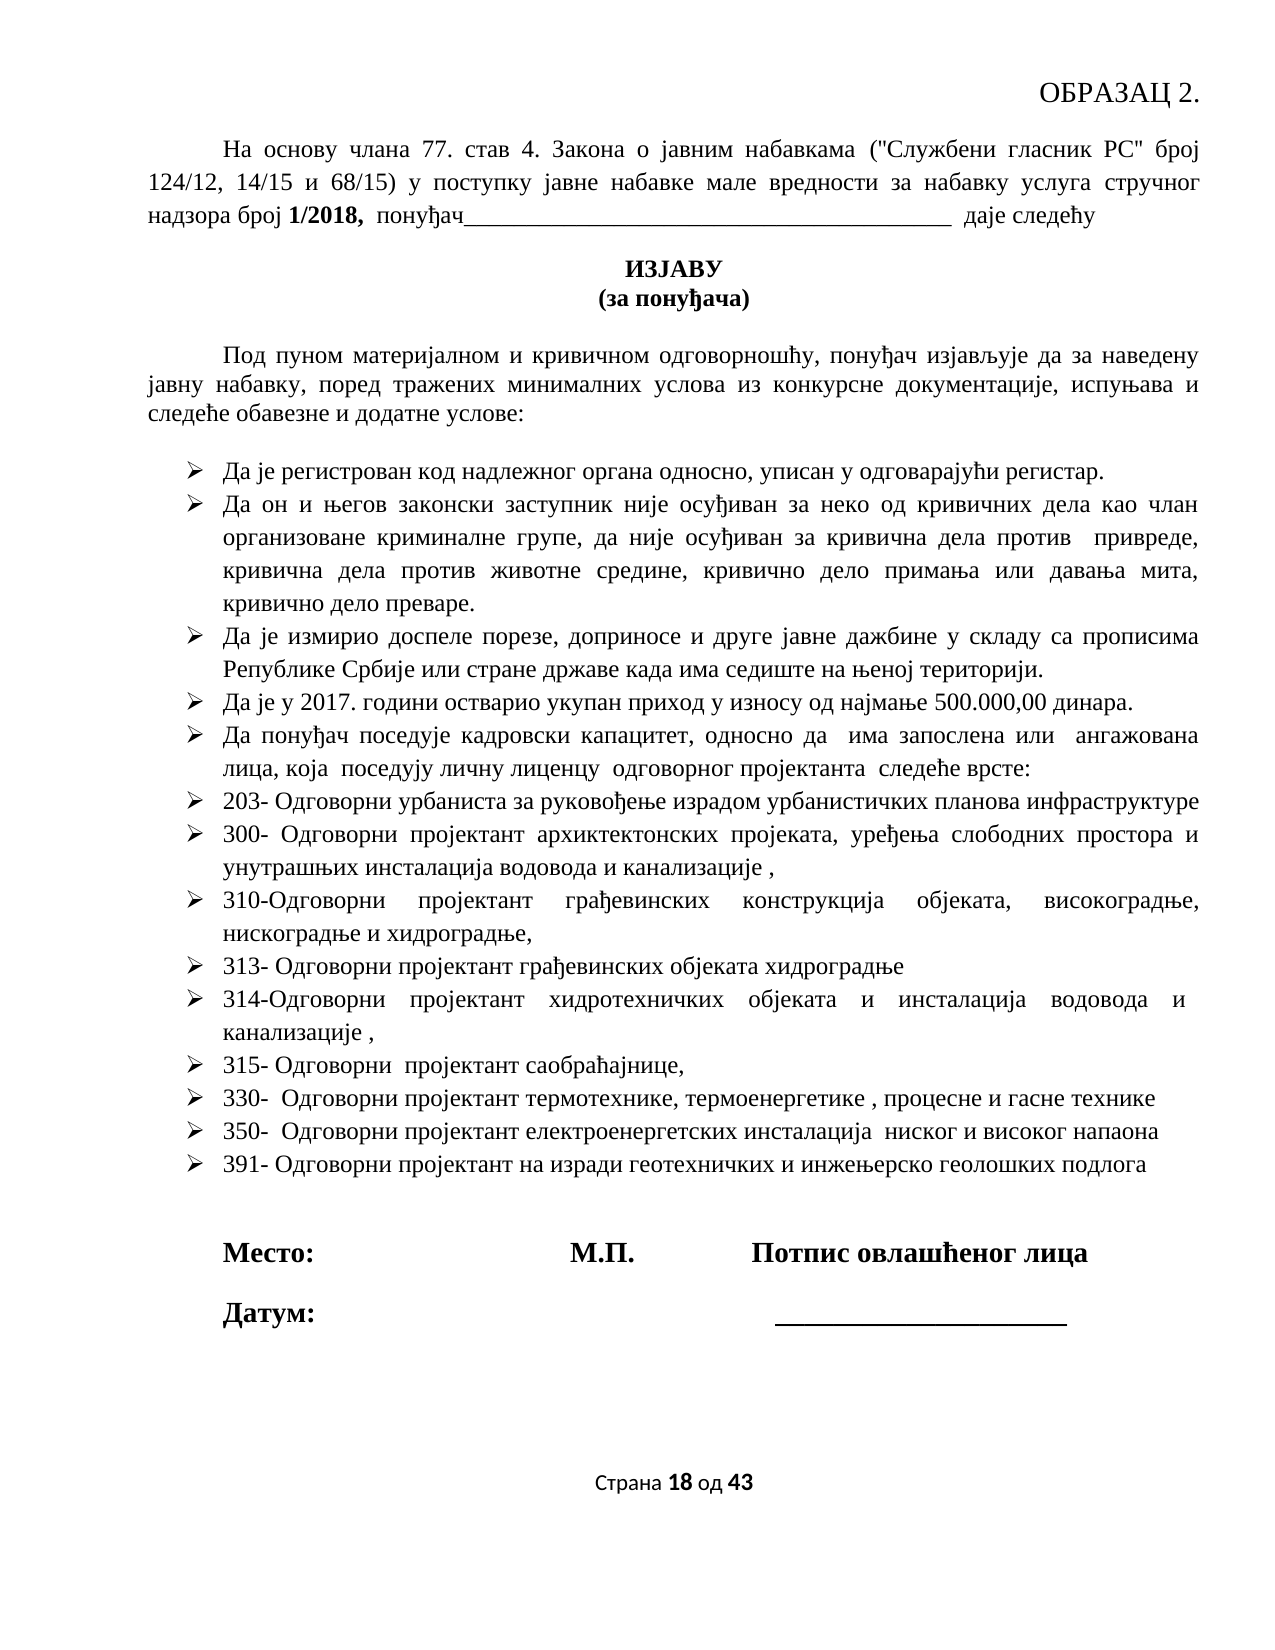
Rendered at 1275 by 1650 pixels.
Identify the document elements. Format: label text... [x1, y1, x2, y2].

text Под пуном материјалном и кривичном одговорношћу, понуђач изјављује да за наведену јавну набавку, поред тражених минималних услова из конкурсне документације, испуњава и следеће обавезне и додатне услове: [148, 341, 1200, 427]
list 203- Одговорни урбаниста за руковођење израдом урбанистичких планова инфраструктуре [185, 786, 1200, 815]
list Да понуђач поседује кадровски капацитет, односно да има запослена или ангажована лица, која поседују личну лиценцу одговорног пројектанта следеће врсте: [185, 720, 1200, 782]
text Место: М.П. Потпис овлашћеног лица [223, 1235, 1200, 1269]
text ОБРАЗАЦ 2. [148, 75, 1200, 108]
list 310-Одговорни пројектант грађевинских конструкција објеката, високоградње, нискоградње и хидроградње, [185, 885, 1200, 947]
list 300- Одговорни пројектант архиктектонских пројеката, уређења слободних простора и унутрашњих инсталација водовода и канализације , [185, 819, 1200, 881]
text На основу члана 77. став 4. Закона о јавним набавкама (''Службени гласник РС'' број 124/12, 14/15 и 68/15) у поступку јавне набавке мале вредности за набавку услуга стручног надзора број 1/2018, понуђач_______________________________________ даје следећу [148, 134, 1200, 229]
text Датум: ____________________ [223, 1295, 1200, 1361]
text ИЗЈАВУ [148, 254, 1200, 283]
list 313- Одговорни пројектант грађевинских објеката хидроградње [185, 951, 1187, 980]
list Да је у 2017. години остварио укупан приход у износу од најмање 500.000,00 динара. [185, 687, 1200, 716]
text (за понуђача) [148, 283, 1200, 312]
list Да је регистрован код надлежног органа односно, уписан у одговарајући регистар. [185, 456, 1200, 485]
list 315- Одговорни пројектант саобраћајнице, [185, 1050, 1187, 1079]
list 391- Одговорни пројектант на изради геотехничких и инжењерско геолошких подлога [185, 1149, 1187, 1178]
list Да је измирио доспеле порезе, доприносе и друге јавне дажбине у складу са прописима Републике Србије или стране државе када има седиште на њеној територији. [185, 621, 1200, 683]
list Да он и његов законски заступник није осуђиван за неко од кривичних дела као члан организоване криминалне групе, да није осуђиван за кривична дела против привреде, кривична дела против животне средине, кривично дело примања или давања мита, кривично дело преваре. [185, 489, 1200, 617]
list 330- Одговорни пројектант термотехнике, термоенергетике , процесне и гасне технике [185, 1083, 1187, 1112]
list 314-Одговорни пројектант хидротехничких објеката и инсталација водовода и канализације , [185, 984, 1187, 1046]
list 350- Одговорни пројектант електроенергетских инсталација ниског и високог напаона [185, 1116, 1187, 1145]
